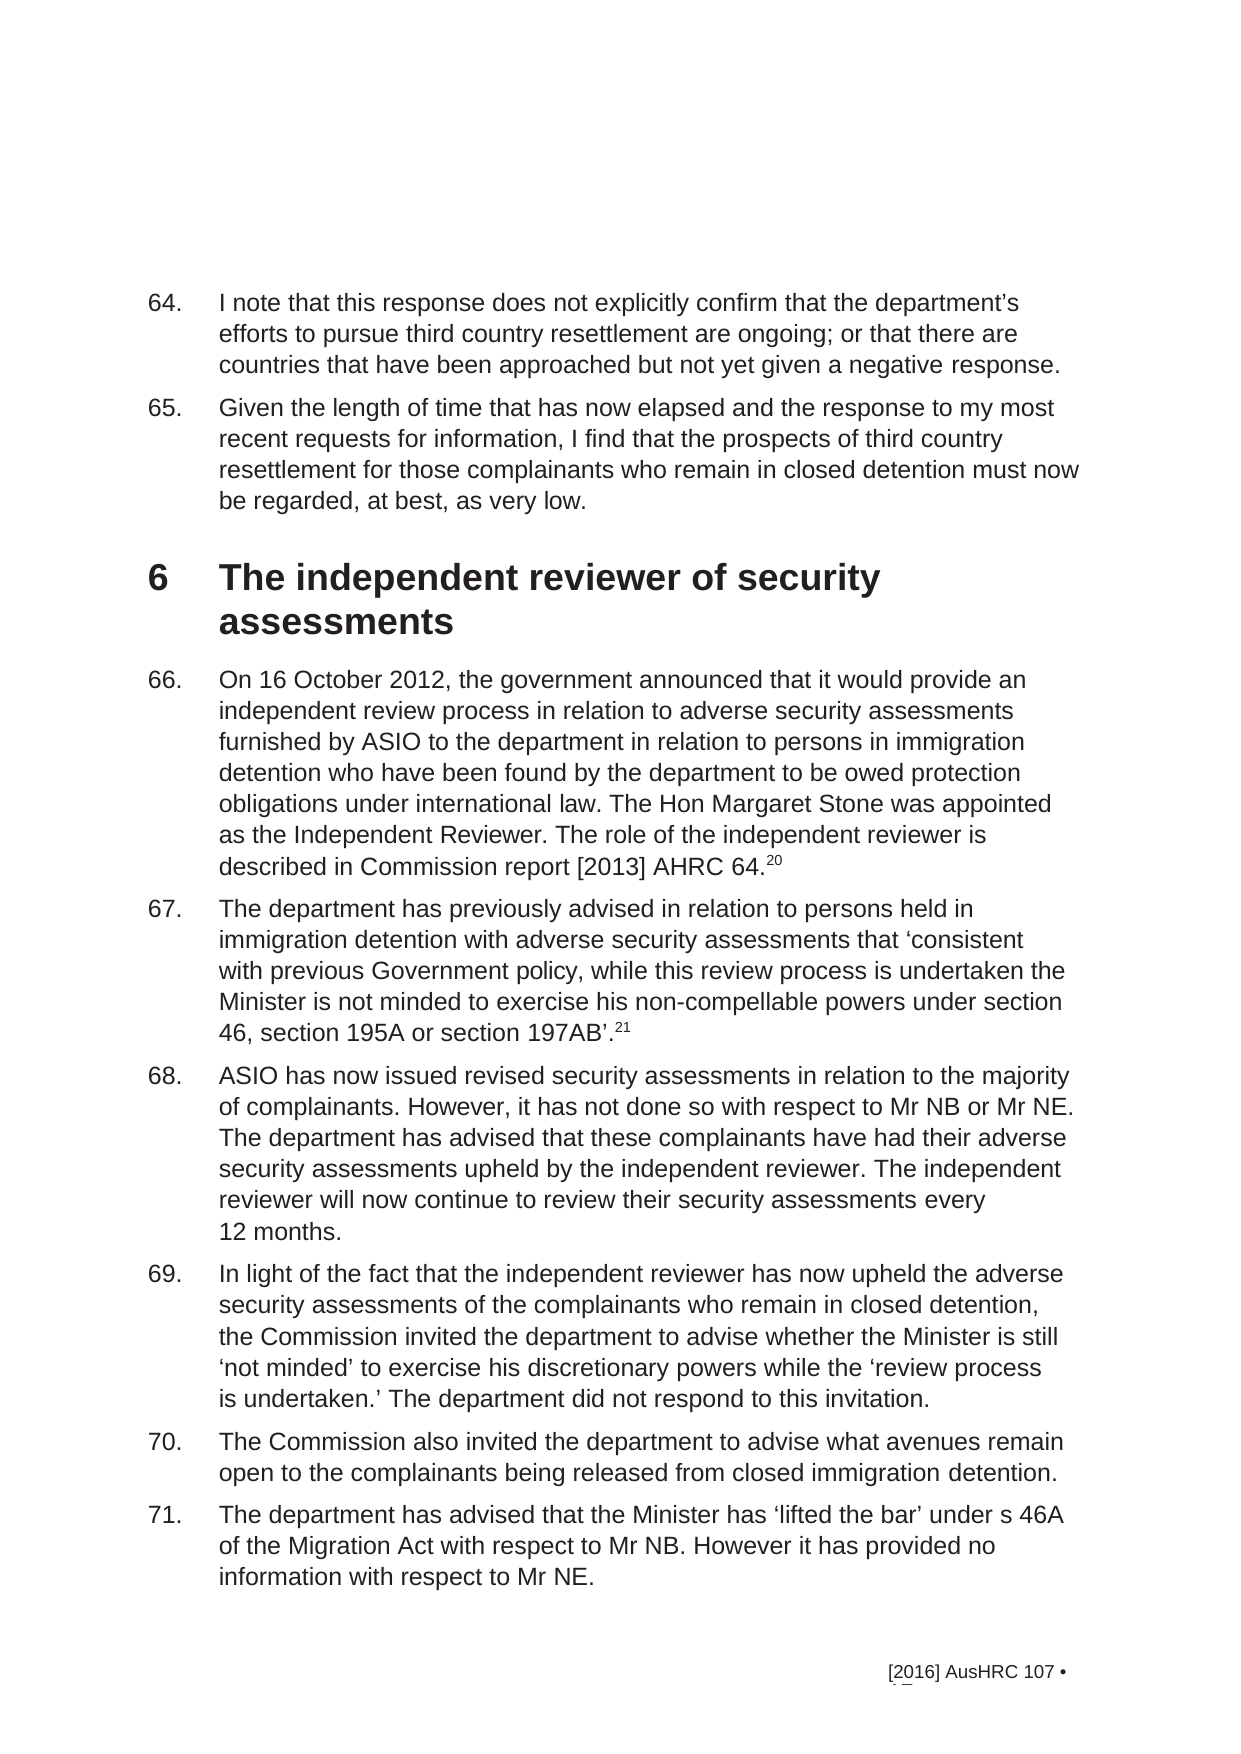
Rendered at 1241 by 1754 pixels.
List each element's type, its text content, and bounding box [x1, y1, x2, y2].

text 12 months. [218, 1216, 1092, 1245]
list Given the length of time that has now elapsed and the response to my most recent requests for information, I find that the prospects of third country resettlement for those complainants who remain in closed detention must now be regarded, at best, as very low. [148, 393, 1080, 515]
list On 16 October 2012, the government announced that it would provide an independent review process in relation to adverse security assessments furnished by ASIO to the department in relation to persons in immigration detention who have been found by the department to be owed protection obligations under international law. The Hon Margaret Stone was appointed as the Independent Reviewer. The role of the independent reviewer is described in Commission report [2013] AHRC 64.20 [148, 665, 1086, 880]
subtitle The independent reviewer of security assessments [148, 555, 881, 642]
list I note that this response does not explicitly confirm that the department’s efforts to pursue third country resettlement are ongoing; or that there are countries that have been approached but not yet given a negative response. [148, 288, 1061, 379]
list The department has previously advised in relation to persons held in immigration detention with adverse security assessments that ‘consistent with previous Government policy, while this review process is undertaken the Minister is not minded to exercise his non-compellable powers under section 46, section 195A or section 197AB’.21 [148, 894, 1067, 1047]
list In light of the fact that the independent reviewer has now upheld the adverse security assessments of the complainants who remain in closed detention, the Commission invited the department to advise whether the Minister is still ‘not minded’ to exercise his discretionary powers while the ‘review process is undertaken.’ The department did not respond to this invitation. [148, 1259, 1065, 1412]
list ASIO has now issued revised security assessments in relation to the majority of complainants. However, it has not done so with respect to Mr NB or Mr NE. The department has advised that these complainants have had their adverse security assessments upheld by the independent reviewer. The independent reviewer will now continue to review their security assessments every [148, 1061, 1076, 1214]
list The Commission also invited the department to advise what avenues remain open to the complainants being released from closed immigration detention. [148, 1426, 1065, 1486]
list The department has advised that the Minister has ‘lifted the bar’ under s 46A of the Migration Act with respect to Mr NB. However it has provided no information with respect to Mr NE. [148, 1500, 1065, 1591]
